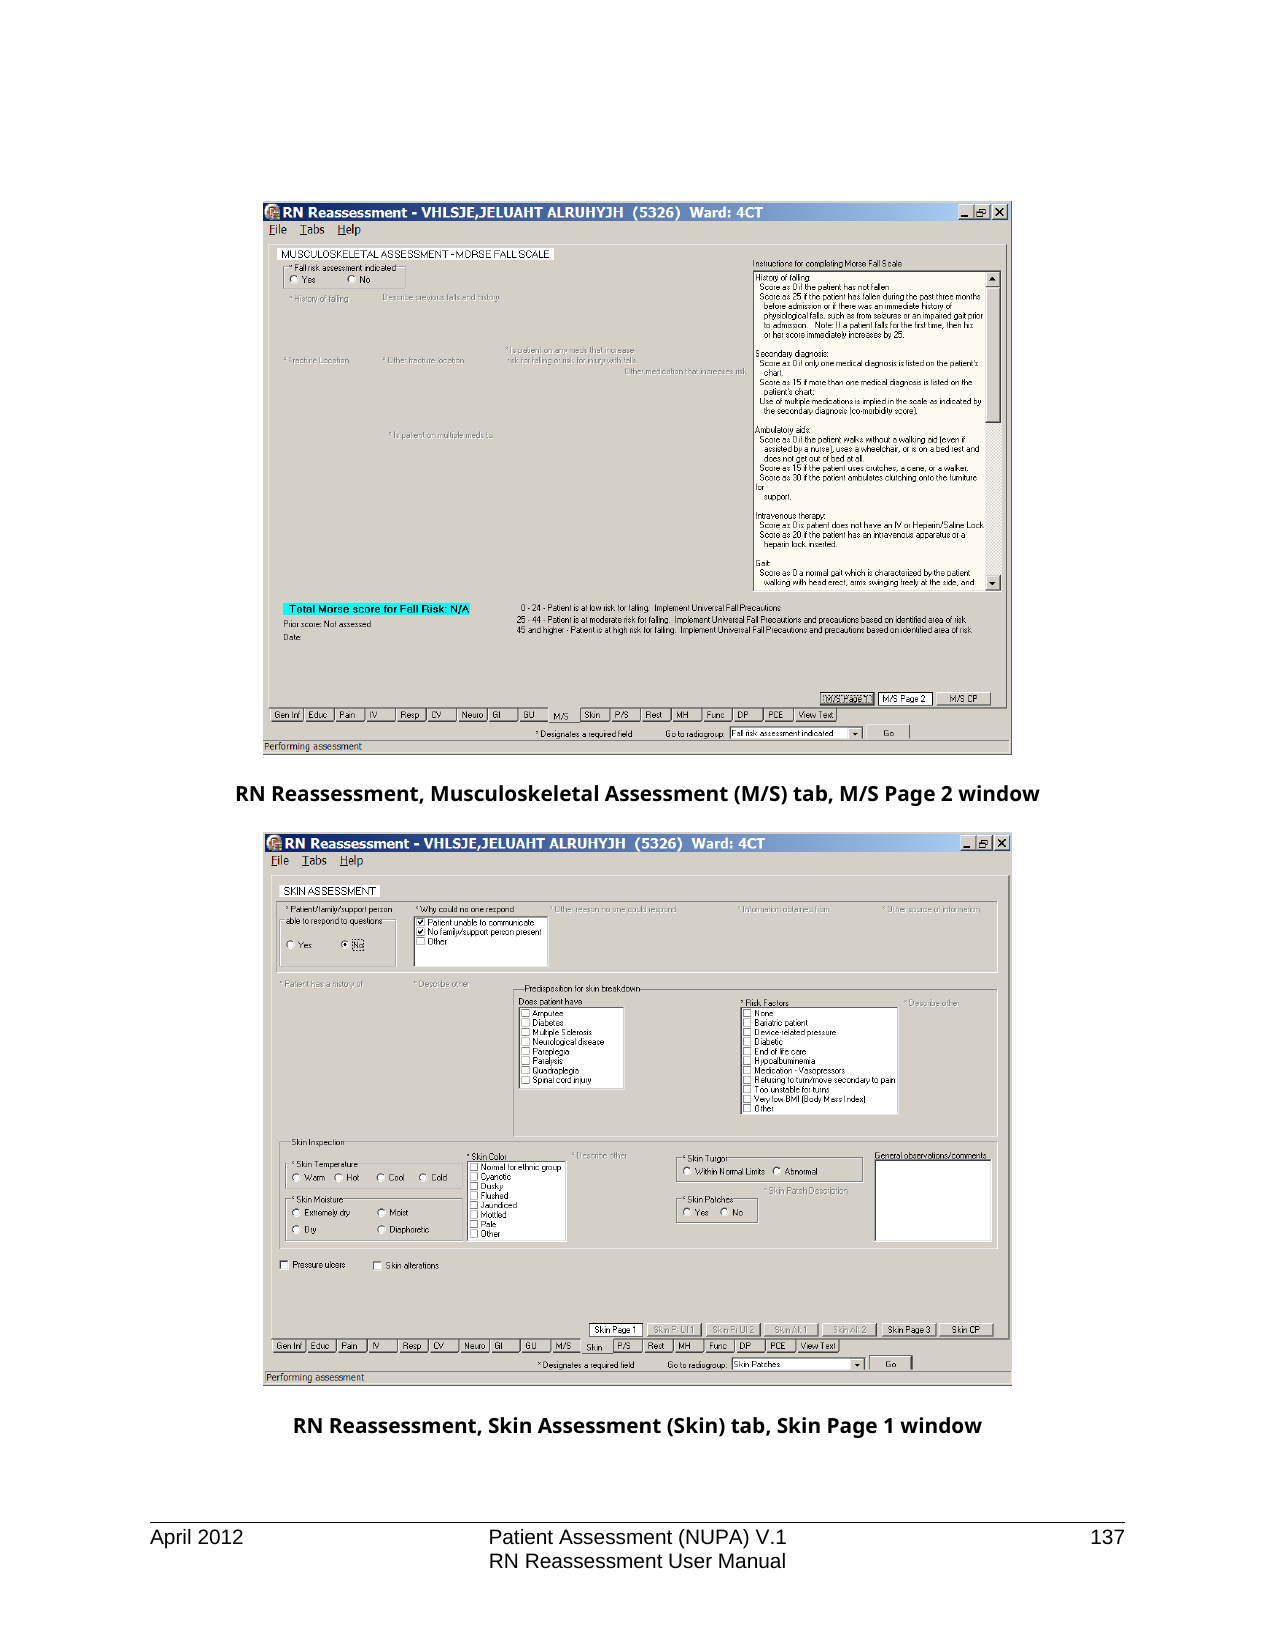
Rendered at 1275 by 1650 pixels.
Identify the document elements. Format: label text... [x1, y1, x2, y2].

text RN Reassessment, Musculoskeletal Assessment (M/S) tab, M/S Page 2 window [150, 779, 1125, 808]
picture [263, 201, 1012, 755]
picture [263, 832, 1012, 1386]
text RN Reassessment, Skin Assessment (Skin) tab, Skin Page 1 window [150, 1411, 1125, 1439]
